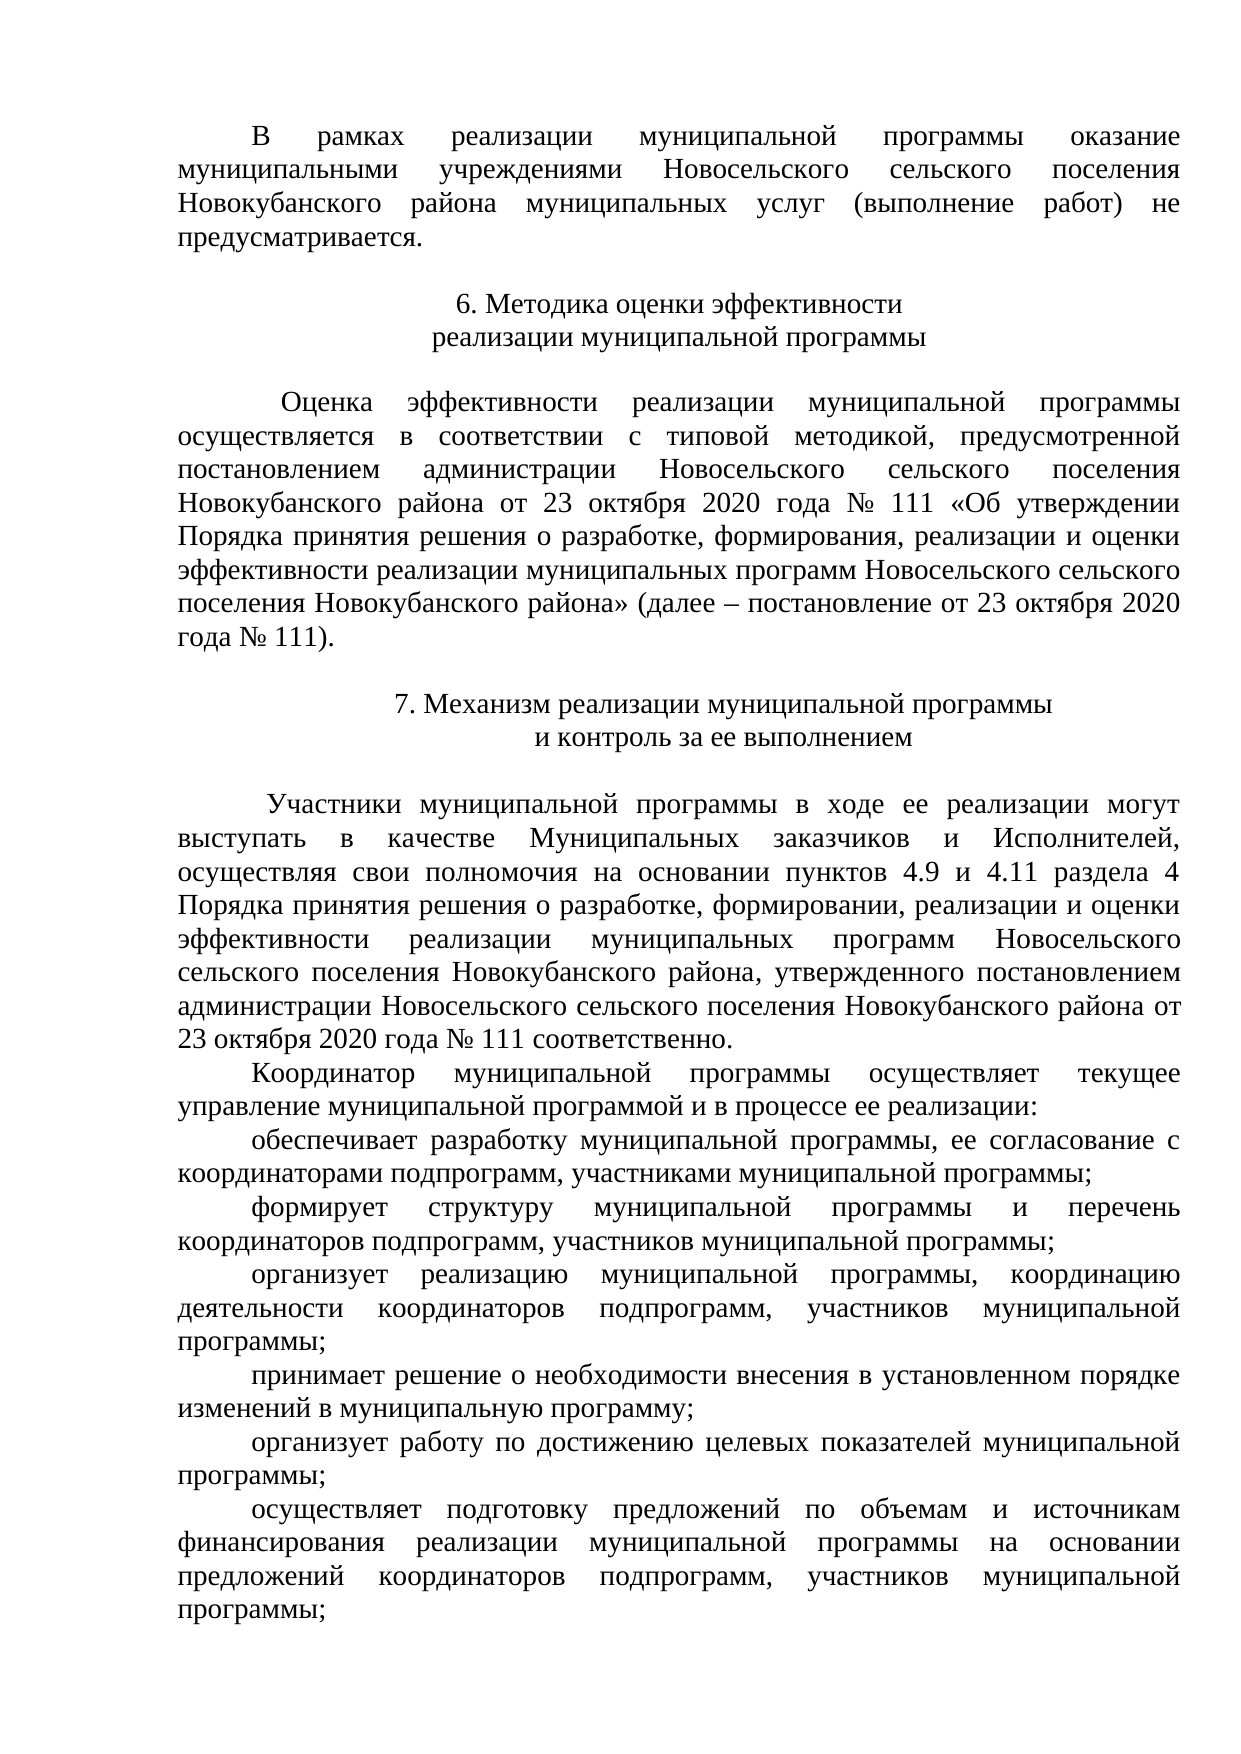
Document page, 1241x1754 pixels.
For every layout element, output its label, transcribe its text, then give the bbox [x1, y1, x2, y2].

text принимает решение о необходимости внесения в установленном порядке изменений в муниципальную программу; [177, 1357, 1181, 1424]
text Участники муниципальной программы в ходе ее реализации могут выступать в качестве Муниципальных заказчиков и Исполнителей, осуществляя свои полномочия на основании пунктов 4.9 и 4.11 раздела 4 Порядка принятия решения о разработке, формировании, реализации и оценки эффективности реализации муниципальных программ Новосельского сельского поселения Новокубанского района, утвержденного постановлением администрации Новосельского сельского поселения Новокубанского района от 23 октября 2020 года № 111 соответственно. [177, 787, 1181, 1055]
text обеспечивает разработку муниципальной программы, ее согласование с координаторами подпрограмм, участниками муниципальной программы; [177, 1122, 1181, 1189]
text осуществляет подготовку предложений по объемам и источникам финансирования реализации муниципальной программы на основании предложений координаторов подпрограмм, участников муниципальной программы; [177, 1491, 1181, 1625]
text реализации муниципальной программы [177, 319, 1181, 353]
text 7. Механизм реализации муниципальной программы [177, 686, 1181, 719]
text организует работу по достижению целевых показателей муниципальной программы; [177, 1424, 1181, 1491]
text Оценка эффективности реализации муниципальной программы осуществляется в соответствии с типовой методикой, предусмотренной постановлением администрации Новосельского сельского поселения Новокубанского района от 23 октября 2020 года № 111 «Об утверждении Порядка принятия решения о разработке, формирования, реализации и оценки эффективности реализации муниципальных программ Новосельского сельского поселения Новокубанского района» (далее – постановление от 23 октября 2020 года № 111). [177, 384, 1181, 652]
text и контроль за ее выполнением [177, 719, 1181, 753]
text 6. Методика оценки эффективности [177, 286, 1181, 319]
text организует реализацию муниципальной программы, координацию деятельности координаторов подпрограмм, участников муниципальной программы; [177, 1256, 1181, 1357]
text Координатор муниципальной программы осуществляет текущее управление муниципальной программой и в процессе ее реализации: [177, 1055, 1181, 1122]
text В рамках реализации муниципальной программы оказание муниципальными учреждениями Новосельского сельского поселения Новокубанского района муниципальных услуг (выполнение работ) не предусматривается. [177, 118, 1181, 252]
text формирует структуру муниципальной программы и перечень координаторов подпрограмм, участников муниципальной программы; [177, 1189, 1181, 1256]
